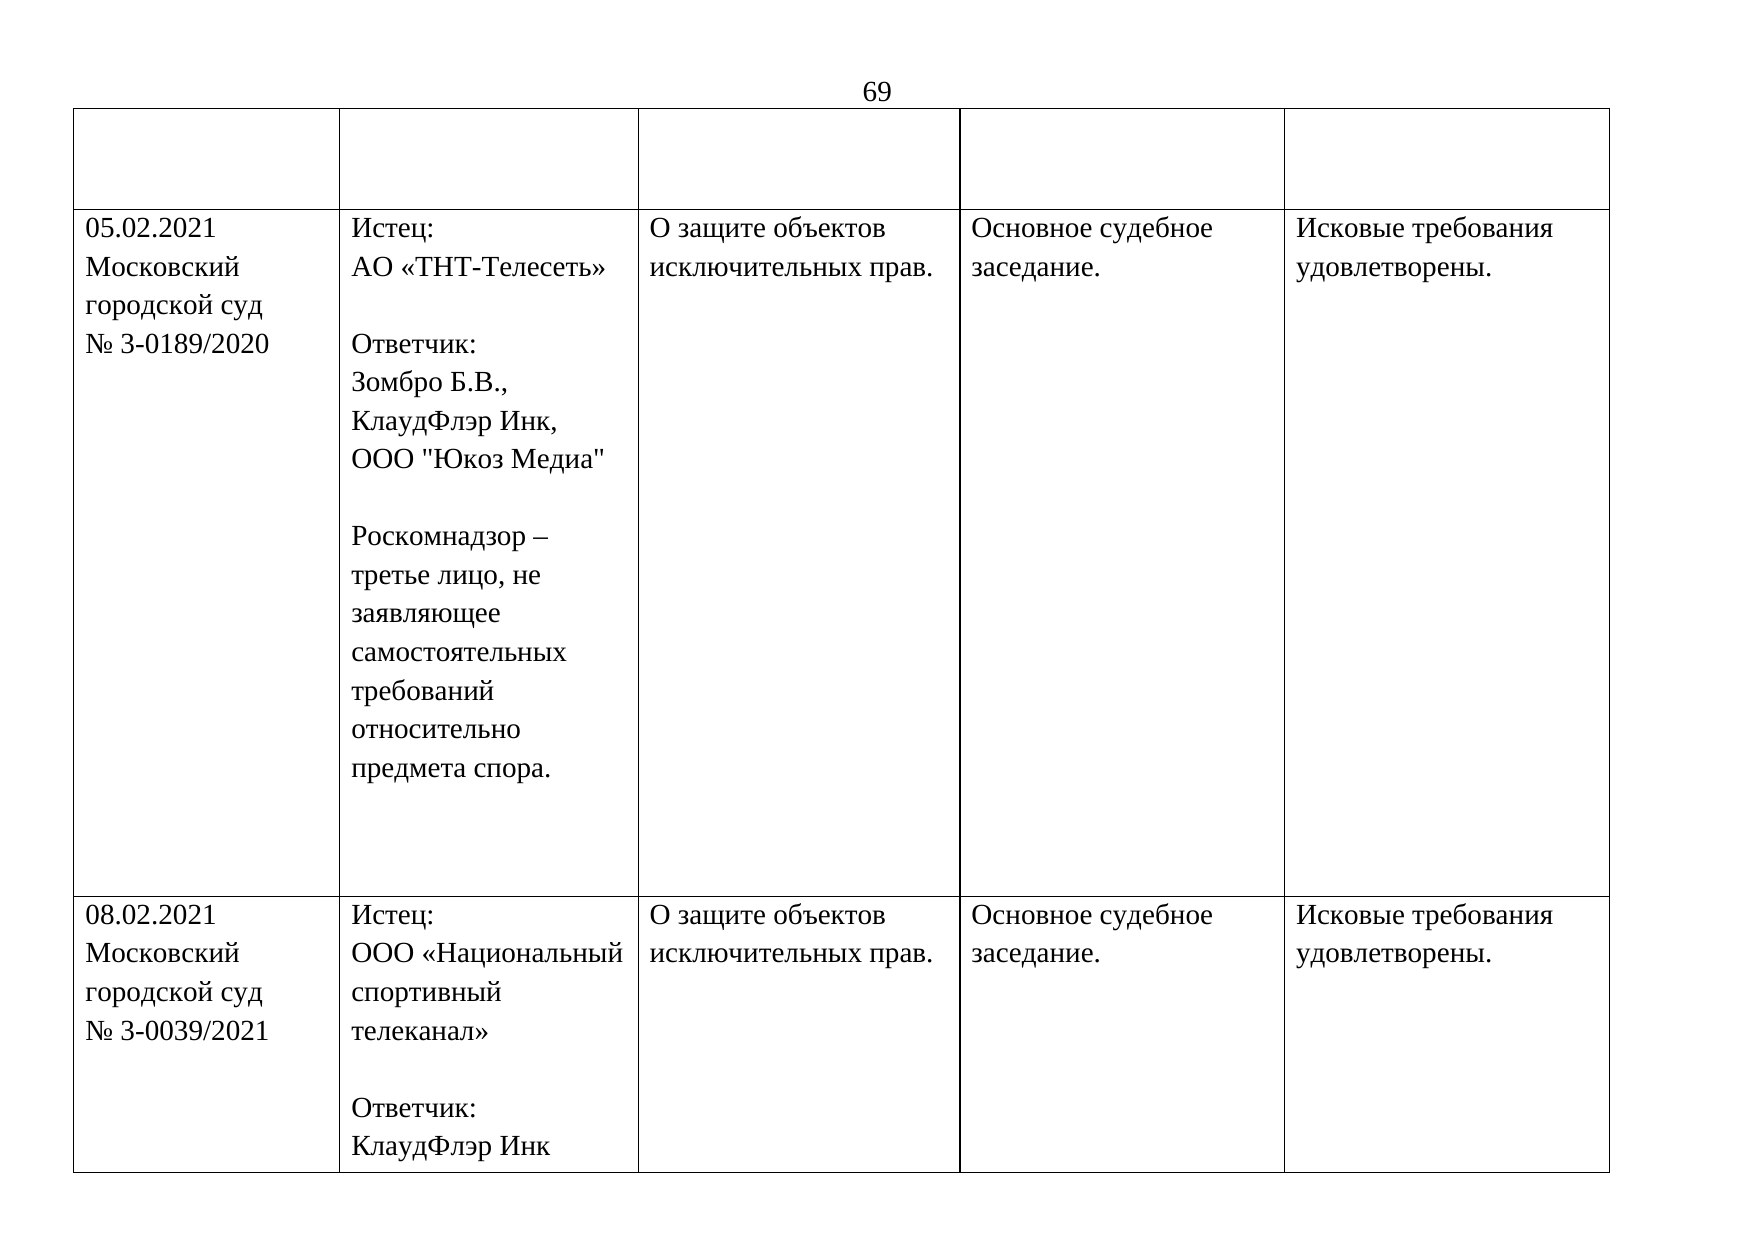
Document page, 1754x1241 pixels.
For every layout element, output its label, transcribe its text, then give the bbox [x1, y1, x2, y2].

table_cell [340, 897, 638, 1172]
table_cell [74, 897, 339, 1172]
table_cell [961, 897, 1284, 1172]
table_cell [639, 109, 959, 209]
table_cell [961, 109, 1284, 209]
table_cell Исковые требования удовлетворены. [1285, 210, 1609, 896]
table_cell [340, 109, 638, 209]
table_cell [1285, 109, 1609, 209]
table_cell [1285, 897, 1609, 1172]
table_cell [74, 109, 339, 209]
table_cell 05.02.2021 Московский городской суд № 3-0189/2020 [74, 210, 339, 896]
table_cell Истец: АО «ТНТ-Телесеть» Ответчик: Зомбро Б.В., КлаудФлэр Инк, ООО "Юкоз Медиа" Роскомнадзор – третье лицо, не заявляющее самостоятельных требований относительно предмета спора. [340, 210, 638, 896]
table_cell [639, 897, 959, 1172]
table_cell О защите объектов исключительных прав. [639, 210, 959, 896]
table_cell Основное судебное заседание. [961, 210, 1284, 896]
